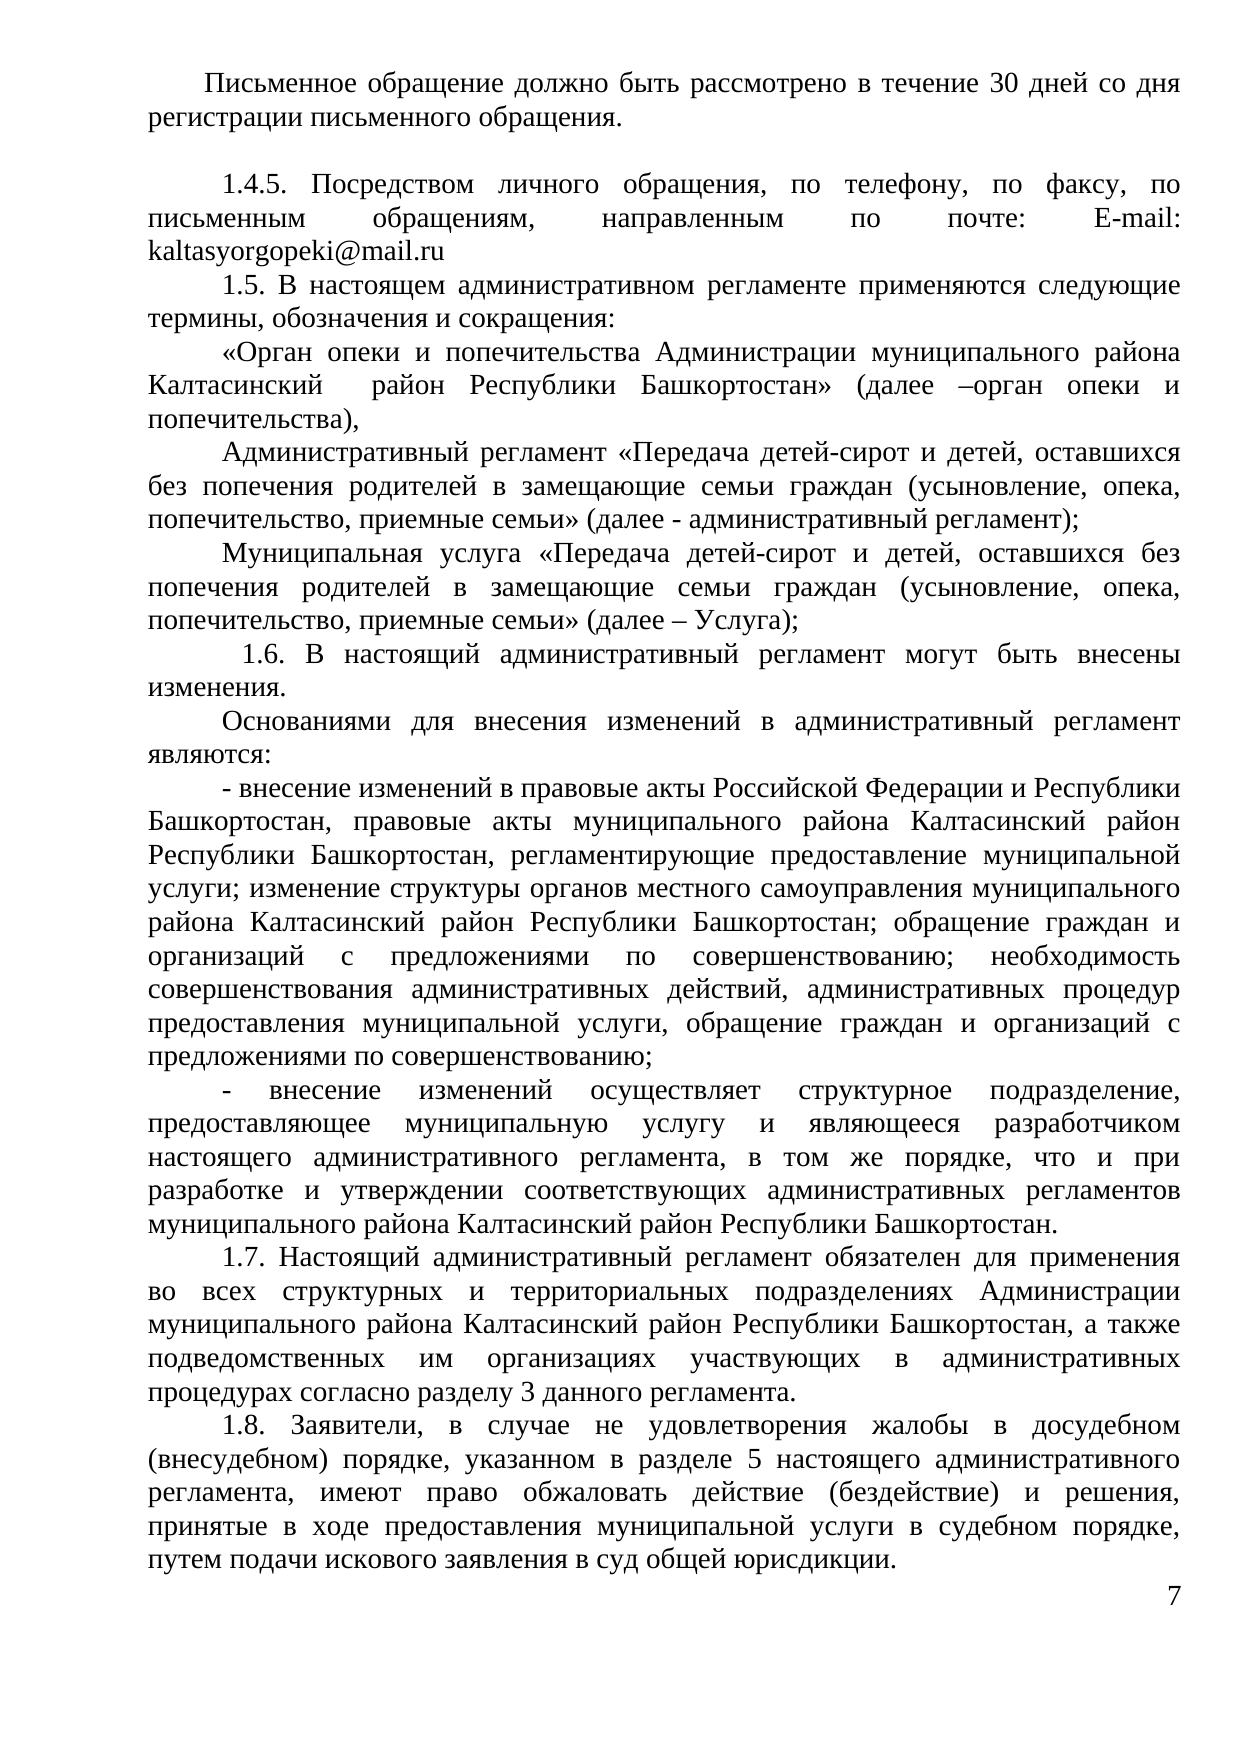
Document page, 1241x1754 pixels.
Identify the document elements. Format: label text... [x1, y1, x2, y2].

text - внесение изменений в правовые акты Российской Федерации и Республики Башкортостан, правовые акты муниципального района Калтасинский район Республики Башкортостан, регламентирующие предоставление муниципальной услуги; изменение структуры органов местного самоуправления муниципального района Калтасинский район Республики Башкортостан; обращение граждан и организаций с предложениями по совершенствованию; необходимость совершенствования административных действий, административных процедур предоставления муниципальной услуги, обращение граждан и организаций с предложениями по совершенствованию; [148, 770, 1181, 1072]
text - внесение изменений осуществляет структурное подразделение, предоставляющее муниципальную услугу и являющееся разработчиком настоящего административного регламента, в том же порядке, что и при разработке и утверждении соответствующих административных регламентов муниципального района Калтасинский район Республики Башкортостан. [148, 1072, 1181, 1239]
text 1.4.5. Посредством личного обращения, по телефону, по факсу, по письменным обращениям, направленным по почте: E-mail: kaltasyorgopeki@mail.ru [148, 166, 1181, 267]
text Основаниями для внесения изменений в административный регламент являются: [148, 703, 1181, 770]
text Административный регламент «Передача детей-сирот и детей, оставшихся без попечения родителей в замещающие семьи граждан (усыновление, опека, попечительство, приемные семьи» (далее - административный регламент); [148, 434, 1181, 535]
text Письменное обращение должно быть рассмотрено в течение 30 дней со дня регистрации письменного обращения. [148, 66, 1181, 133]
text 1.8. Заявители, в случае не удовлетворения жалобы в досудебном (внесудебном) порядке, указанном в разделе 5 настоящего административного регламента, имеют право обжаловать действие (бездействие) и решения, принятые в ходе предоставления муниципальной услуги в судебном порядке, путем подачи искового заявления в суд общей юрисдикции. [148, 1407, 1181, 1575]
text 1.5. В настоящем административном регламенте применяются следующие термины, обозначения и сокращения: [148, 267, 1181, 334]
text 1.7. Настоящий административный регламент обязателен для применения во всех структурных и территориальных подразделениях Администрации муниципального района Калтасинский район Республики Башкортостан, а также подведомственных им организациях участвующих в административных процедурах согласно разделу 3 данного регламента. [148, 1239, 1181, 1407]
text «Орган опеки и попечительства Администрации муниципального района Калтасинский район Республики Башкортостан» (далее –орган опеки и попечительства), [148, 334, 1181, 434]
text Муниципальная услуга «Передача детей-сирот и детей, оставшихся без попечения родителей в замещающие семьи граждан (усыновление, опека, попечительство, приемные семьи» (далее – Услуга); [148, 535, 1181, 636]
text 1.6. В настоящий административный регламент могут быть внесены изменения. [148, 636, 1181, 703]
